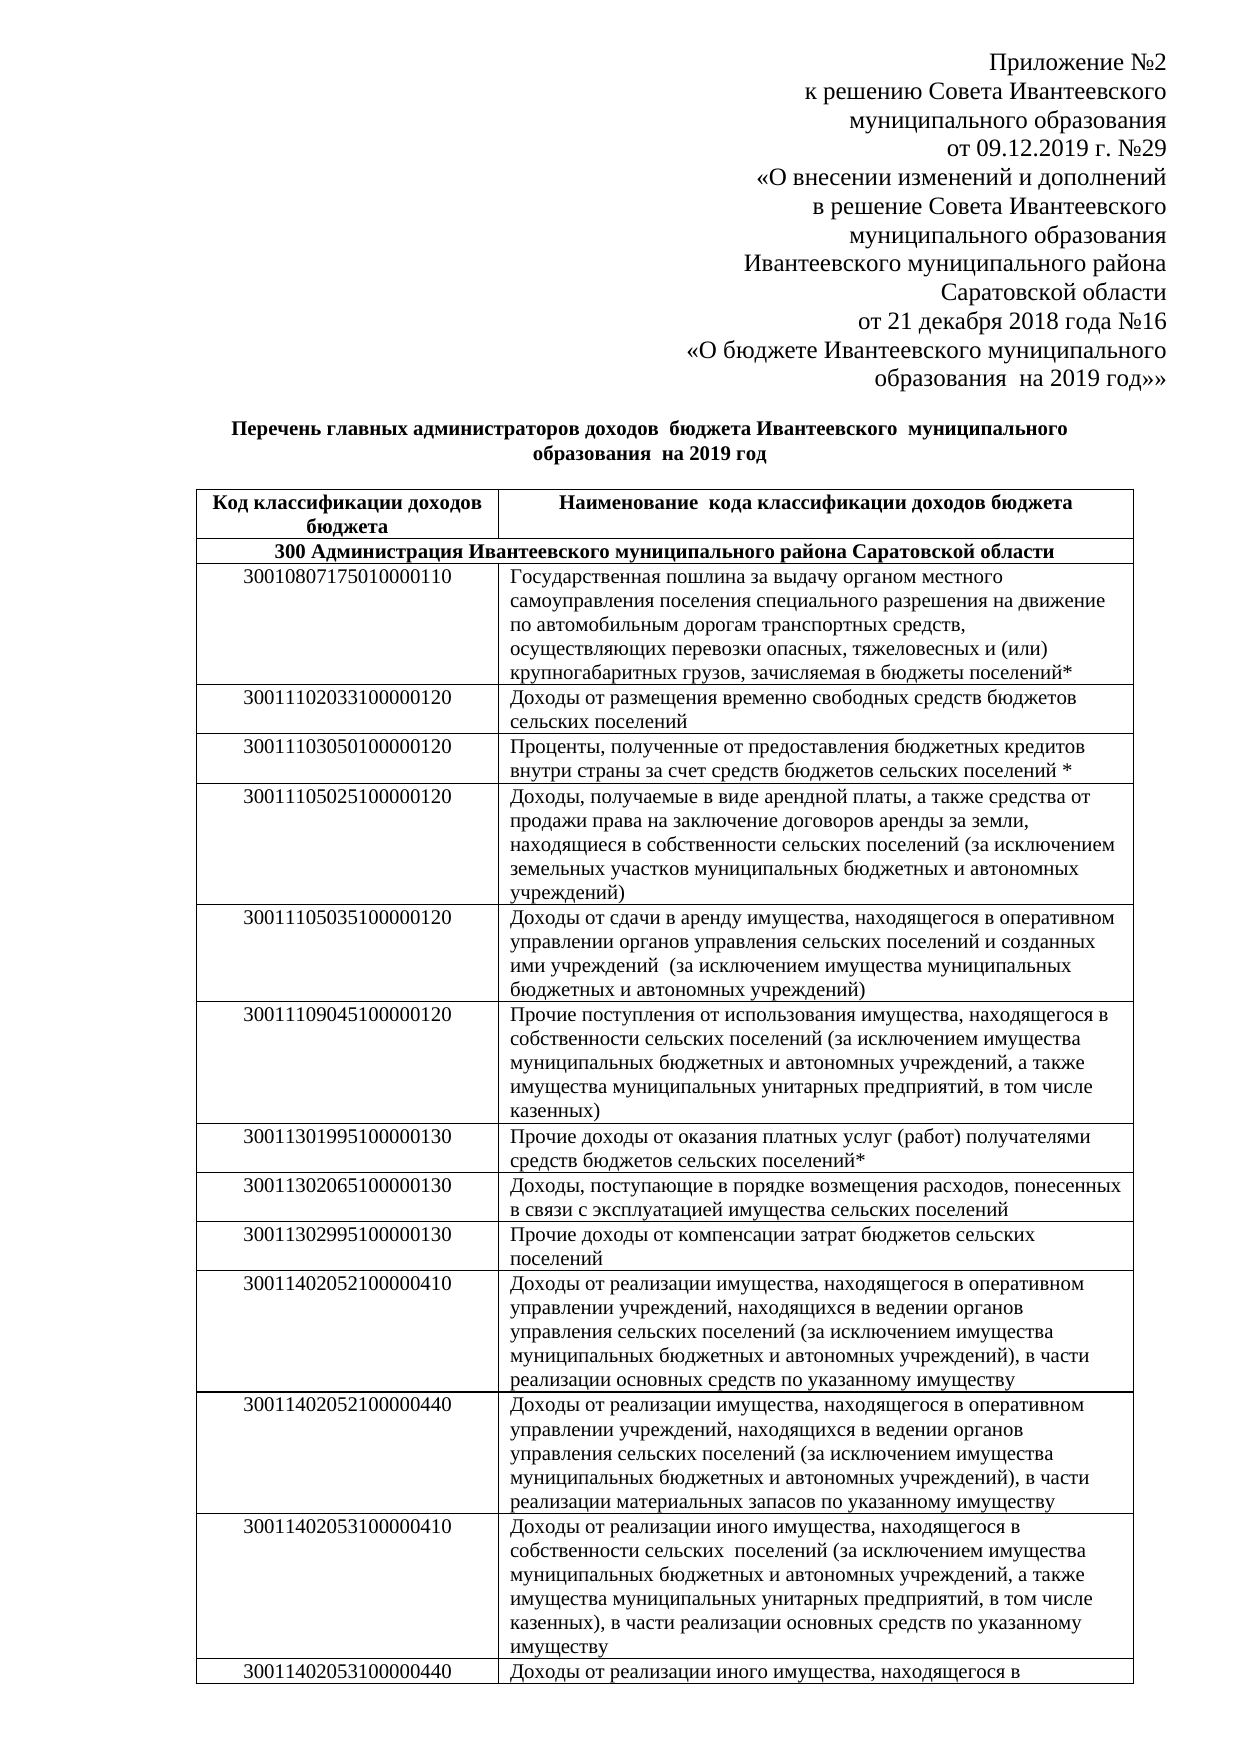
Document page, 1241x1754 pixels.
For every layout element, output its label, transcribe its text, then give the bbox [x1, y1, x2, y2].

table_cell Доходы от сдачи в аренду имущества, находящегося в оперативном управлении органов управления сельских поселений и созданных ими учреждений (за исключением имущества муниципальных бюджетных и автономных учреждений) [499, 905, 1133, 1001]
text образования на 2019 год»» [177, 363, 1167, 392]
table_cell 30011302065100000130 [197, 1173, 498, 1221]
table_cell Доходы, поступающие в порядке возмещения расходов, понесенных в связи с эксплуатацией имущества сельских поселений [499, 1173, 1133, 1221]
table_cell 30011301995100000130 [197, 1124, 498, 1172]
text Саратовской области [177, 277, 1167, 306]
table_cell Прочие доходы от оказания платных услуг (работ) получателями средств бюджетов сельских поселений* [499, 1124, 1133, 1172]
table_cell Государственная пошлина за выдачу органом местного самоуправления поселения специального разрешения на движение по автомобильным дорогам транспортных средств, осуществляющих перевозки опасных, тяжеловесных и (или) крупногабаритных грузов, зачисляемая в бюджеты поселений* [499, 564, 1133, 684]
text «О внесении изменений и дополнений [177, 162, 1167, 191]
table_cell 30011402052100000440 [197, 1393, 498, 1513]
table_cell 30011105035100000120 [197, 905, 498, 1001]
table_cell 30011109045100000120 [197, 1002, 498, 1122]
table_cell Доходы от реализации имущества, находящегося в оперативном управлении учреждений, находящихся в ведении органов управления сельских поселений (за исключением имущества муниципальных бюджетных и автономных учреждений), в части реализации материальных запасов по указанному имуществу [499, 1393, 1133, 1513]
table_header Код классификации доходов бюджета [197, 490, 498, 538]
text Перечень главных администраторов доходов бюджета Ивантеевского муниципального образования на 2019 год [177, 416, 1122, 464]
table_cell Проценты, полученные от предоставления бюджетных кредитов внутри страны за счет средств бюджетов сельских поселений * [499, 734, 1133, 782]
table_cell Прочие доходы от компенсации затрат бюджетов сельских поселений [499, 1222, 1133, 1270]
text в решение Совета Ивантеевского [177, 191, 1167, 220]
text к решению Совета Ивантеевского [177, 76, 1167, 105]
table_cell 300 Администрация Ивантеевского муниципального района Саратовской области [197, 539, 1133, 563]
table_cell Доходы от реализации иного имущества, находящегося в собственности сельских поселений (за исключением имущества муниципальных бюджетных и автономных учреждений, а также имущества муниципальных унитарных предприятий, в том числе казенных), в части реализации основных средств по указанному имуществу [499, 1514, 1133, 1658]
text муниципального образования [177, 105, 1167, 133]
text от 09.12.2019 г. №29 [177, 133, 1167, 162]
table_cell 30011402053100000410 [197, 1514, 498, 1658]
table_cell Прочие поступления от использования имущества, находящегося в собственности сельских поселений (за исключением имущества муниципальных бюджетных и автономных учреждений, а также имущества муниципальных унитарных предприятий, в том числе казенных) [499, 1002, 1133, 1122]
text «О бюджете Ивантеевского муниципального [177, 335, 1167, 363]
table_cell 30011102033100000120 [197, 685, 498, 733]
table_header Наименование кода классификации доходов бюджета [499, 490, 1133, 538]
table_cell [197, 1659, 498, 1683]
text Приложение №2 [177, 47, 1167, 76]
table_cell 30010807175010000110 [197, 564, 498, 684]
table_cell Доходы, получаемые в виде арендной платы, а также средства от продажи права на заключение договоров аренды за земли, находящиеся в собственности сельских поселений (за исключением земельных участков муниципальных бюджетных и автономных учреждений) [499, 784, 1133, 904]
text от 21 декабря 2018 года №16 [177, 306, 1167, 335]
table_cell Доходы от размещения временно свободных средств бюджетов сельских поселений [499, 685, 1133, 733]
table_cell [499, 1659, 1133, 1683]
table_cell 30011105025100000120 [197, 784, 498, 904]
table_cell Доходы от реализации имущества, находящегося в оперативном управлении учреждений, находящихся в ведении органов управления сельских поселений (за исключением имущества муниципальных бюджетных и автономных учреждений), в части реализации основных средств по указанному имуществу [499, 1271, 1133, 1391]
table_cell 30011402052100000410 [197, 1271, 498, 1391]
table_cell 30011103050100000120 [197, 734, 498, 782]
text муниципального образования [177, 220, 1167, 248]
table_cell 30011302995100000130 [197, 1222, 498, 1270]
text Ивантеевского муниципального района [177, 248, 1167, 277]
